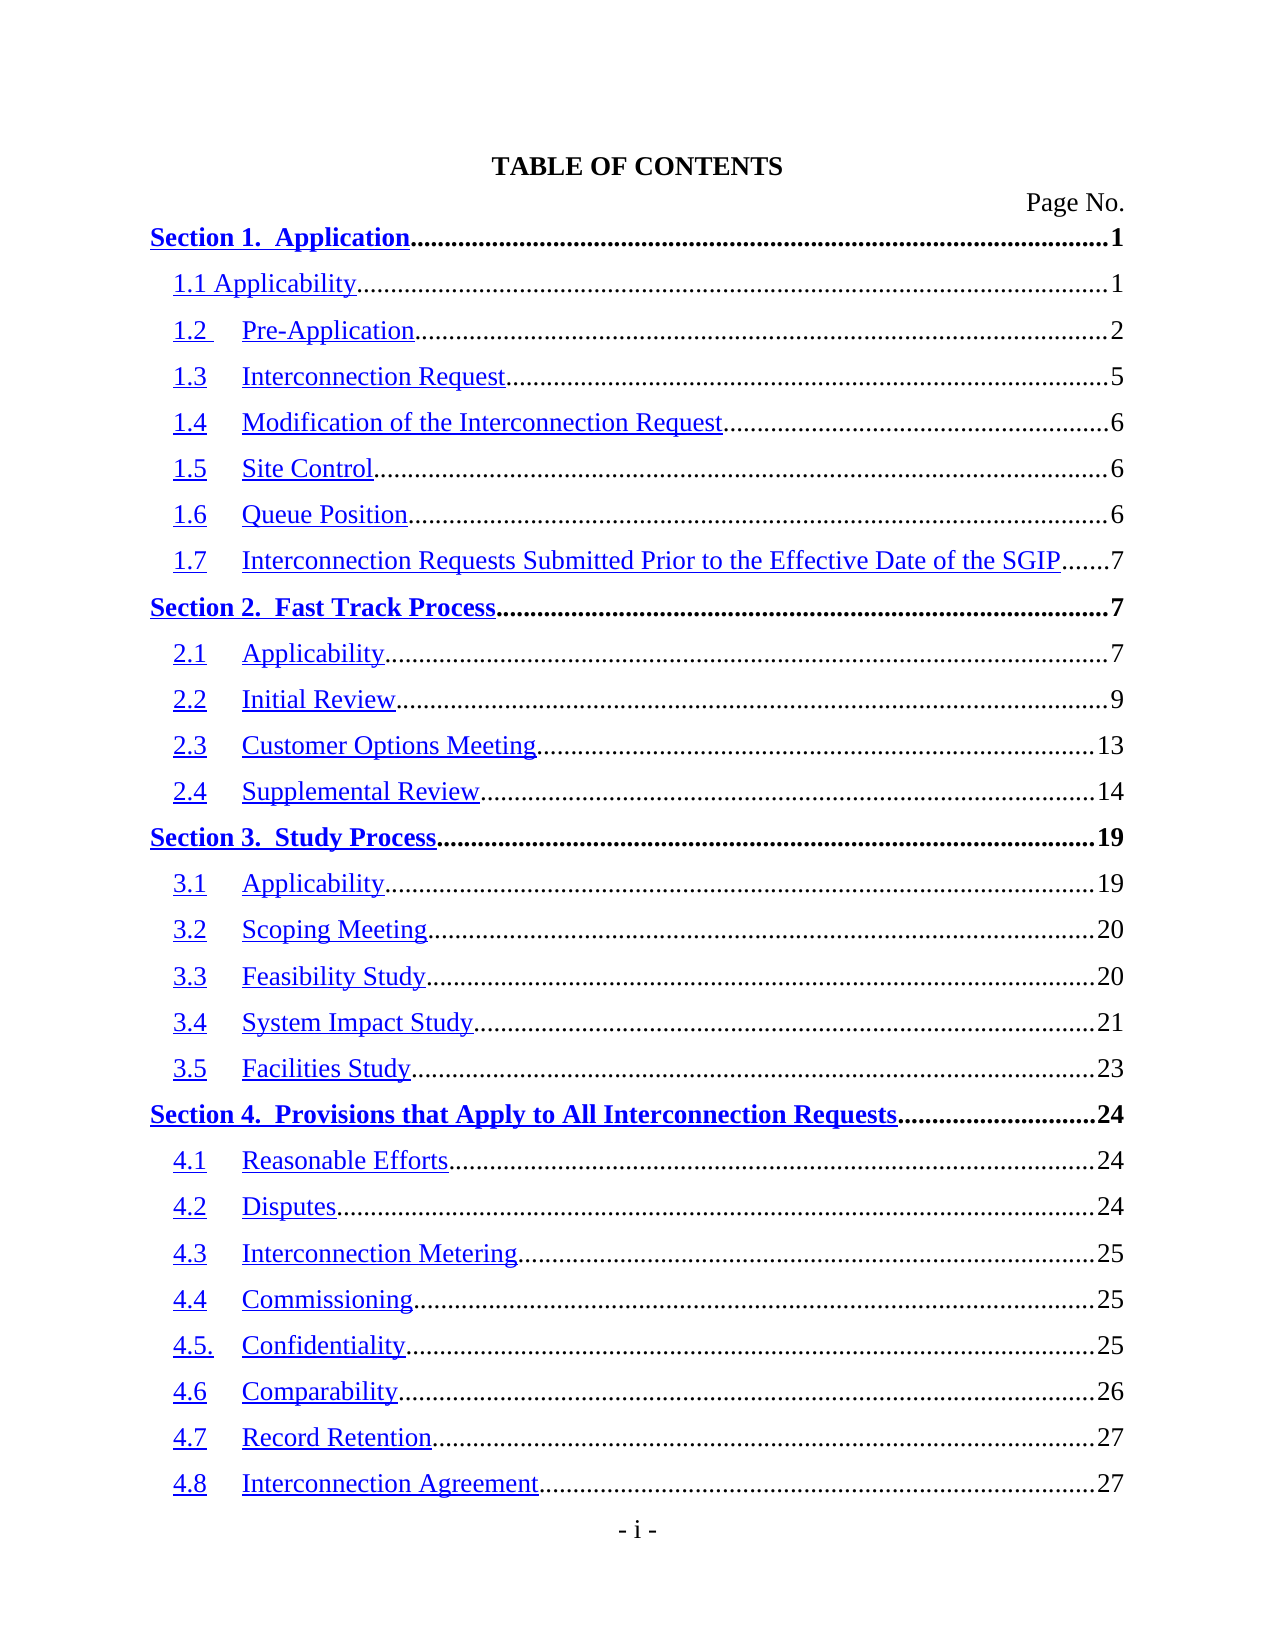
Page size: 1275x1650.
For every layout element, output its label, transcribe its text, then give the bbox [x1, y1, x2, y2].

text 2.2 Initial Review 9 [173, 683, 1125, 714]
text 3.2 Scoping Meeting 20 [173, 914, 1125, 945]
text 1.3 Interconnection Request 5 [173, 360, 1125, 391]
text 4.5. Confidentiality 25 [173, 1329, 1125, 1360]
text Section 2. Fast Track Process 7 [150, 591, 1125, 622]
text 3.5 Facilities Study 23 [173, 1052, 1125, 1083]
text 3.1 Applicability 19 [173, 867, 1125, 899]
text 2.1 Applicability 7 [173, 637, 1125, 668]
text 1.5 Site Control 6 [173, 452, 1125, 483]
text 1.2 Pre-Application 2 [173, 314, 1125, 345]
text 3.3 Feasibility Study 20 [173, 960, 1125, 991]
text 2.4 Supplemental Review 14 [173, 775, 1125, 806]
text Section 1. Application 1 [150, 221, 1125, 253]
text 1.6 Queue Position 6 [173, 498, 1125, 529]
text 2.3 Customer Options Meeting 13 [173, 729, 1125, 760]
text 4.4 Commissioning 25 [173, 1283, 1125, 1314]
text Section 4. Provisions that Apply to All Interconnection Requests 24 [150, 1098, 1125, 1129]
text 4.3 Interconnection Metering 25 [173, 1237, 1125, 1268]
text 4.7 Record Retention 27 [173, 1421, 1125, 1452]
text 1.7 Interconnection Requests Submitted Prior to the Effective Date of the SGIP 7 [173, 544, 1125, 576]
text Section 3. Study Process 19 [150, 821, 1125, 852]
text 4.6 Comparability 26 [173, 1375, 1125, 1406]
text 1.1 Applicability 1 [173, 268, 1125, 299]
text 3.4 System Impact Study 21 [173, 1006, 1125, 1037]
text 1.4 Modification of the Interconnection Request 6 [173, 406, 1125, 437]
text 4.2 Disputes 24 [173, 1191, 1125, 1222]
text TABLE OF CONTENTS [150, 150, 1125, 181]
text Page No. [150, 186, 1125, 217]
text 4.8 Interconnection Agreement 27 [173, 1467, 1125, 1498]
text 4.1 Reasonable Efforts 24 [173, 1144, 1125, 1176]
